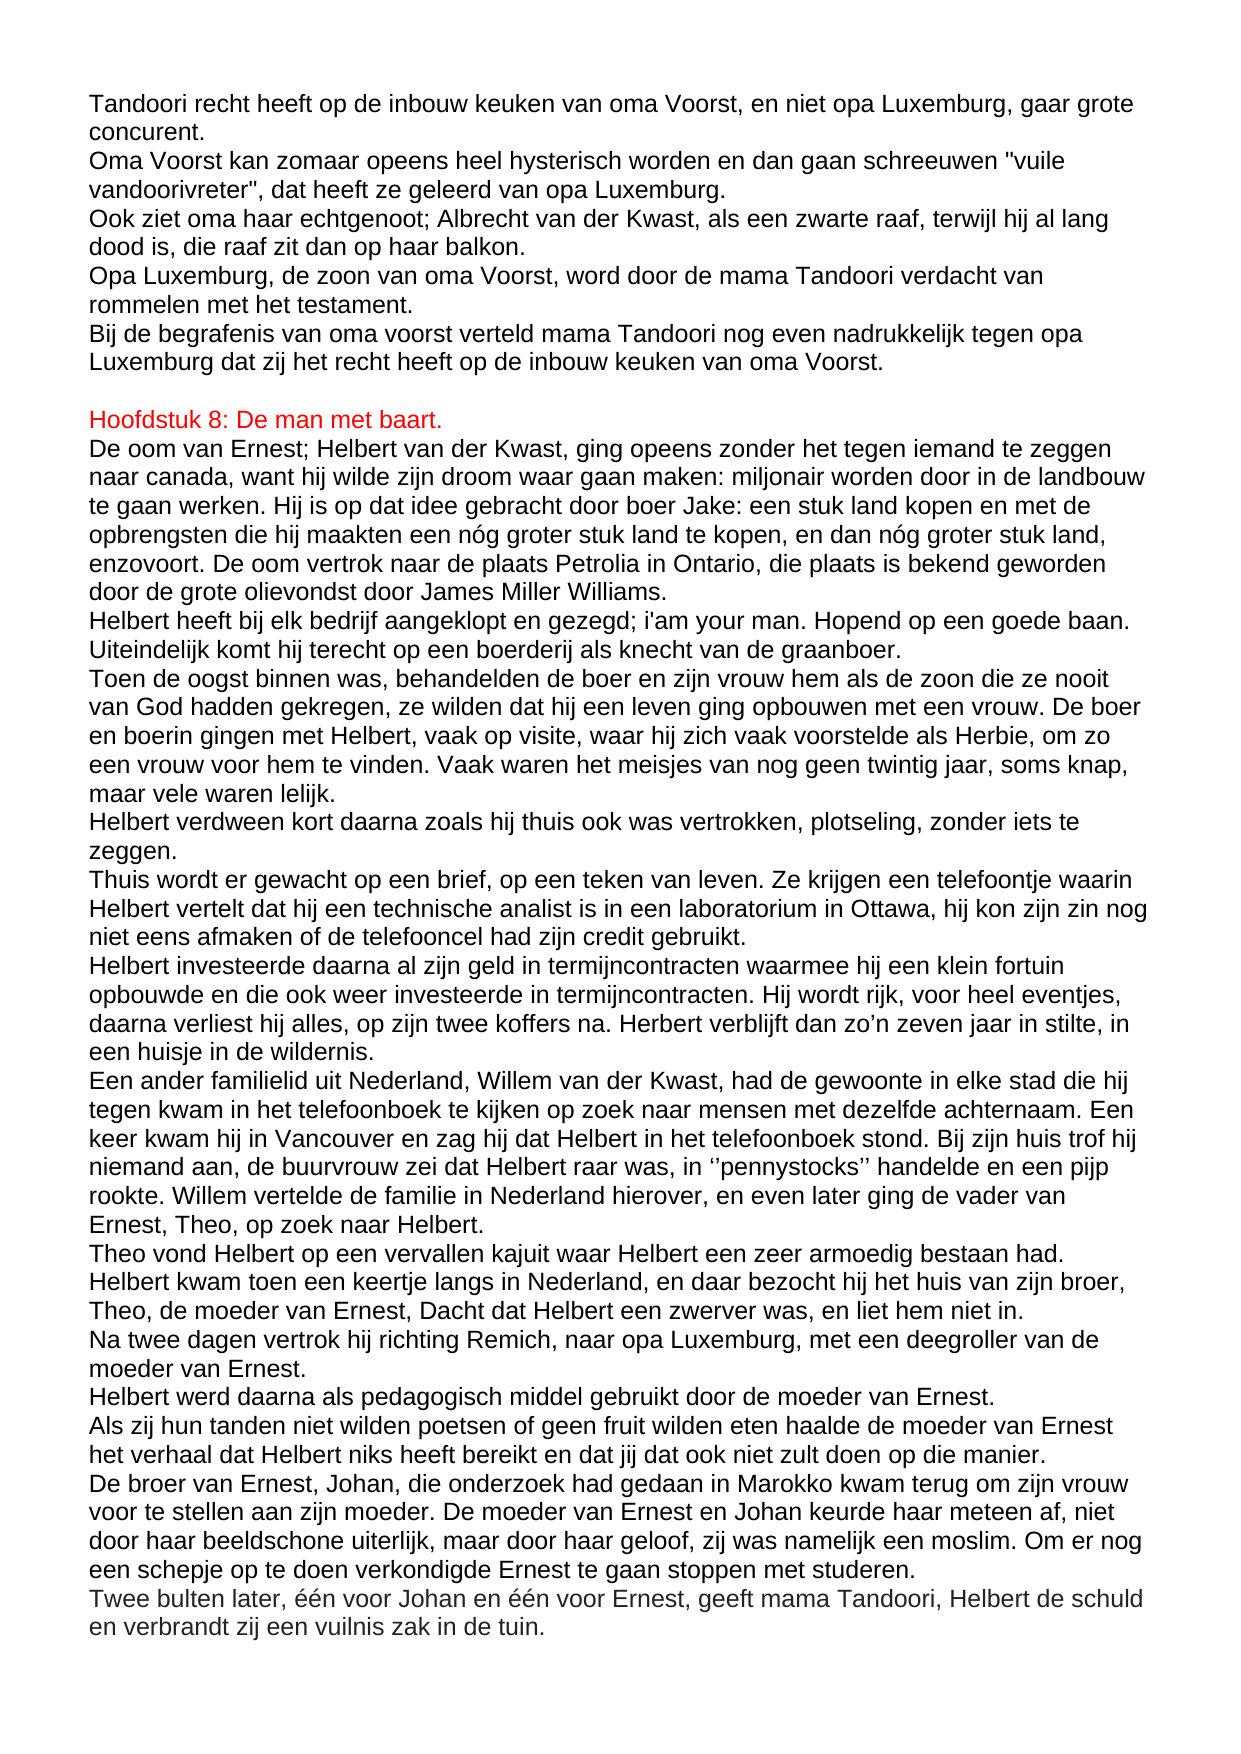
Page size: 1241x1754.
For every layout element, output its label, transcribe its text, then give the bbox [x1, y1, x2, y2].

text Ook ziet oma haar echtgenoot; Albrecht van der Kwast, als een zwarte raaf, terwijl hij al lang dood is, die raaf zit dan op haar balkon. [89, 204, 1152, 261]
text Helbert heeft bij elk bedrijf aangeklopt en gezegd; i'am your man. Hopend op een goede baan. Uiteindelijk komt hij terecht op een boerderij als knecht van de graanboer. [89, 606, 1152, 664]
text Na twee dagen vertrok hij richting Remich, naar opa Luxemburg, met een deegroller van de moeder van Ernest. [89, 1325, 1152, 1382]
text Bij de begrafenis van oma voorst verteld mama Tandoori nog even nadrukkelijk tegen opa Luxemburg dat zij het recht heeft op de inbouw keuken van oma Voorst. [89, 319, 1152, 376]
text Theo vond Helbert op een vervallen kajuit waar Helbert een zeer armoedig bestaan had. Helbert kwam toen een keertje langs in Nederland, en daar bezocht hij het huis van zijn broer, Theo, de moeder van Ernest, Dacht dat Helbert een zwerver was, en liet hem niet in. [89, 1239, 1152, 1325]
text Toen de oogst binnen was, behandelden de boer en zijn vrouw hem als de zoon die ze nooit van God hadden gekregen, ze wilden dat hij een leven ging opbouwen met een vrouw. De boer en boerin gingen met Helbert, vaak op visite, waar hij zich vaak voorstelde als Herbie, om zo een vrouw voor hem te vinden. Vaak waren het meisjes van nog geen twintig jaar, soms knap, maar vele waren lelijk. [89, 664, 1152, 807]
text Een ander familielid uit Nederland, Willem van der Kwast, had de gewoonte in elke stad die hij tegen kwam in het telefoonboek te kijken op zoek naar mensen met dezelfde achternaam. Een keer kwam hij in Vancouver en zag hij dat Helbert in het telefoonboek stond. Bij zijn huis trof hij niemand aan, de buurvrouw zei dat Helbert raar was, in ‘’pennystocks’’ handelde en een pijp rookte. Willem vertelde de familie in Nederland hierover, en even later ging de vader van Ernest, Theo, op zoek naar Helbert. [89, 1066, 1152, 1239]
text Helbert werd daarna als pedagogisch middel gebruikt door de moeder van Ernest. [89, 1382, 1152, 1411]
text Thuis wordt er gewacht op een brief, op een teken van leven. Ze krijgen een telefoontje waarin Helbert vertelt dat hij een technische analist is in een laboratorium in Ottawa, hij kon zijn zin nog niet eens afmaken of de telefooncel had zijn credit gebruikt. [89, 865, 1152, 951]
text Als zij hun tanden niet wilden poetsen of geen fruit wilden eten haalde de moeder van Ernest het verhaal dat Helbert niks heeft bereikt en dat jij dat ook niet zult doen op die manier. [89, 1411, 1152, 1469]
text Opa Luxemburg, de zoon van oma Voorst, word door de mama Tandoori verdacht van rommelen met het testament. [89, 261, 1152, 319]
text Helbert verdween kort daarna zoals hij thuis ook was vertrokken, plotseling, zonder iets te zeggen. [89, 807, 1152, 865]
text Oma Voorst kan zomaar opeens heel hysterisch worden en dan gaan schreeuwen "vuile vandoorivreter", dat heeft ze geleerd van opa Luxemburg. [89, 146, 1152, 204]
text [89, 89, 1152, 146]
text Twee bulten later, één voor Johan en één voor Ernest, geeft mama Tandoori, Helbert de schuld en verbrandt zij een vuilnis zak in de tuin. [89, 1584, 1152, 1641]
text Hoofdstuk 8: De man met baart. [89, 405, 1152, 434]
text De broer van Ernest, Johan, die onderzoek had gedaan in Marokko kwam terug om zijn vrouw voor te stellen aan zijn moeder. De moeder van Ernest en Johan keurde haar meteen af, niet door haar beeldschone uiterlijk, maar door haar geloof, zij was namelijk een moslim. Om er nog een schepje op te doen verkondigde Ernest te gaan stoppen met studeren. [89, 1469, 1152, 1584]
text De oom van Ernest; Helbert van der Kwast, ging opeens zonder het tegen iemand te zeggen naar canada, want hij wilde zijn droom waar gaan maken: miljonair worden door in de landbouw te gaan werken. Hij is op dat idee gebracht door boer Jake: een stuk land kopen en met de opbrengsten die hij maakten een nóg groter stuk land te kopen, en dan nóg groter stuk land, enzovoort. De oom vertrok naar de plaats Petrolia in Ontario, die plaats is bekend geworden door de grote olievondst door James Miller Williams. [89, 434, 1152, 606]
text Helbert investeerde daarna al zijn geld in termijncontracten waarmee hij een klein fortuin opbouwde en die ook weer investeerde in termijncontracten. Hij wordt rijk, voor heel eventjes, daarna verliest hij alles, op zijn twee koffers na. Herbert verblijft dan zo’n zeven jaar in stilte, in een huisje in de wildernis. [89, 951, 1152, 1066]
